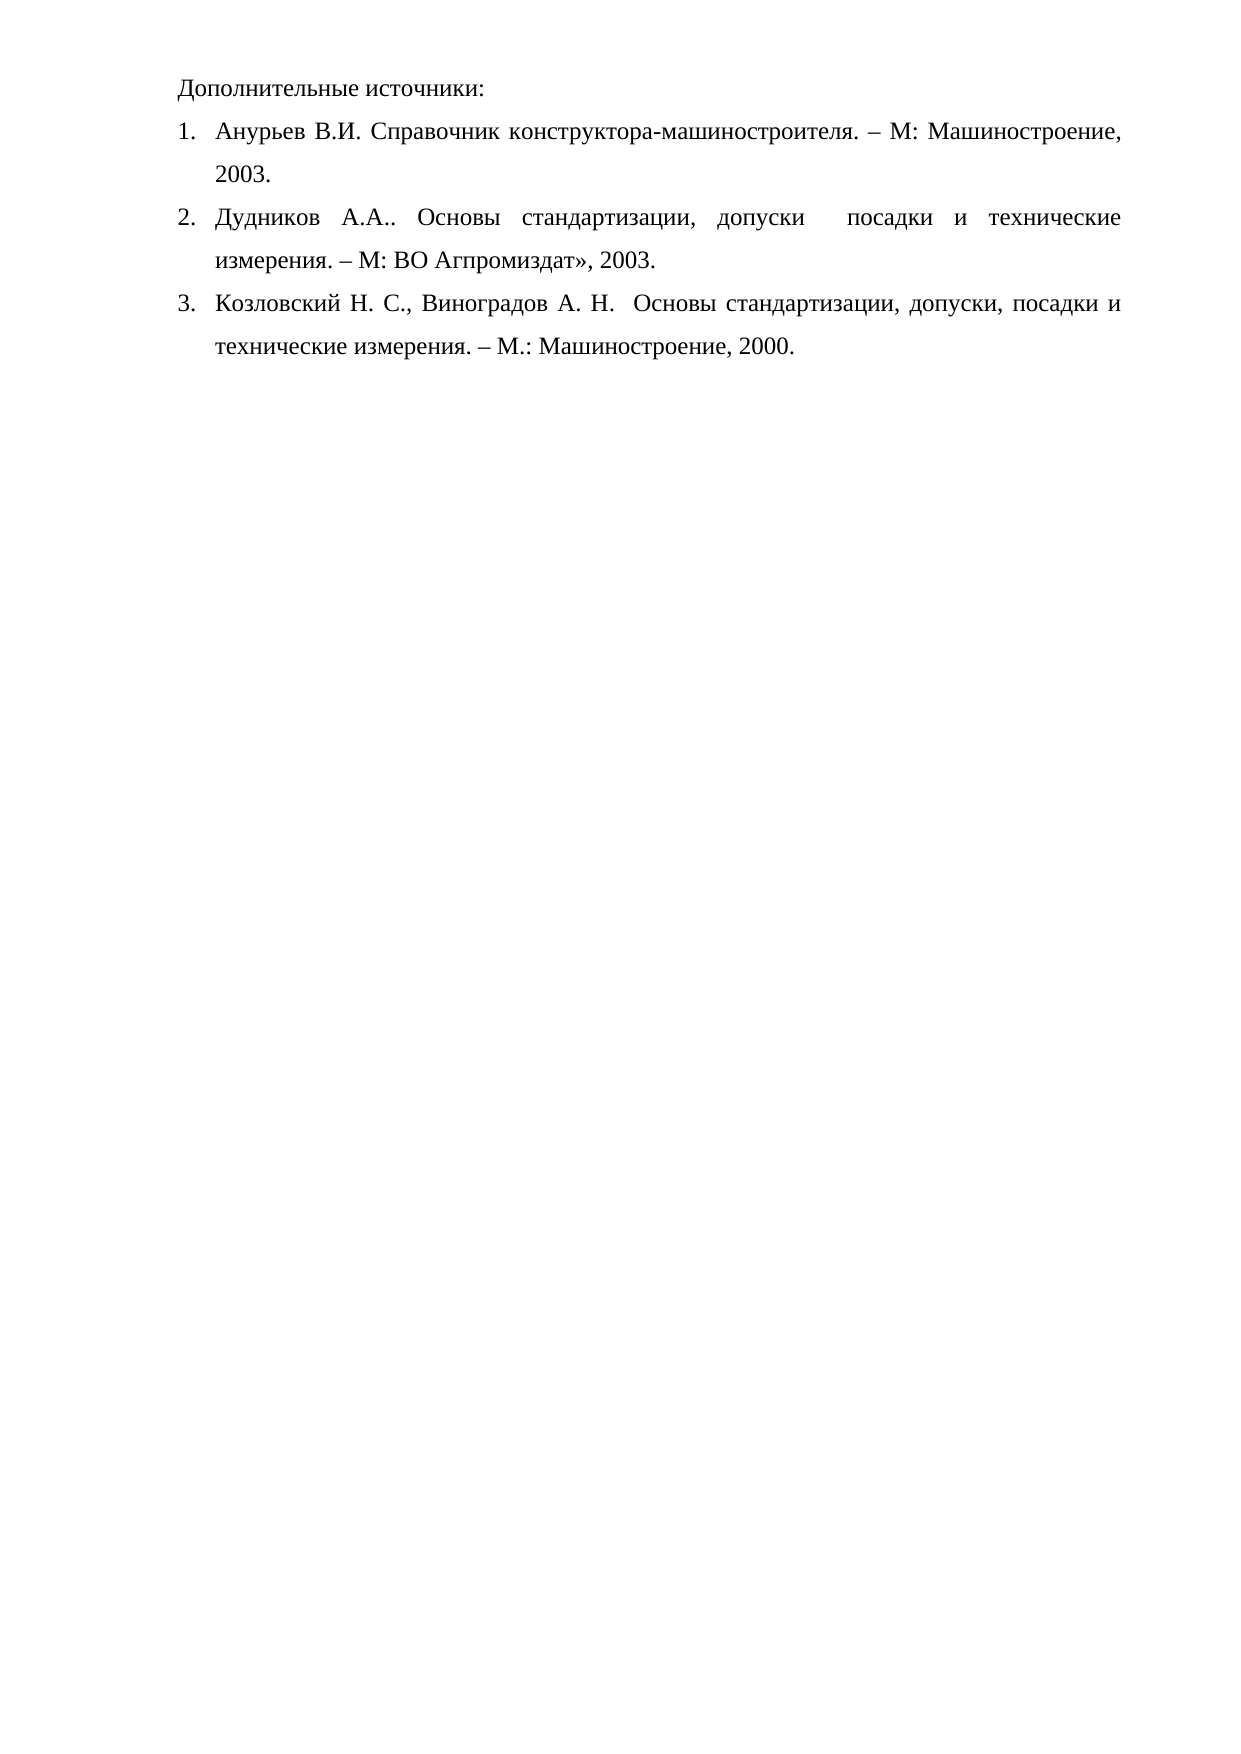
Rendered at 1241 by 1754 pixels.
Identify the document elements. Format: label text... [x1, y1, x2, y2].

list Анурьев В.И. Справочник конструктора-машиностроителя. – М: Машиностроение, 2003. [177, 116, 1122, 188]
list Дудников А.А.. Основы стандартизации, допуски посадки и технические измерения. – М: ВО Агпромиздат», 2003. [177, 202, 1122, 274]
text Дополнительные источники: [177, 73, 1122, 101]
list Козловский Н. С., Виноградов А. Н. Основы стандартизации, допуски, посадки и технические измерения. – М.: Машиностроение, 2000. [177, 288, 1122, 360]
